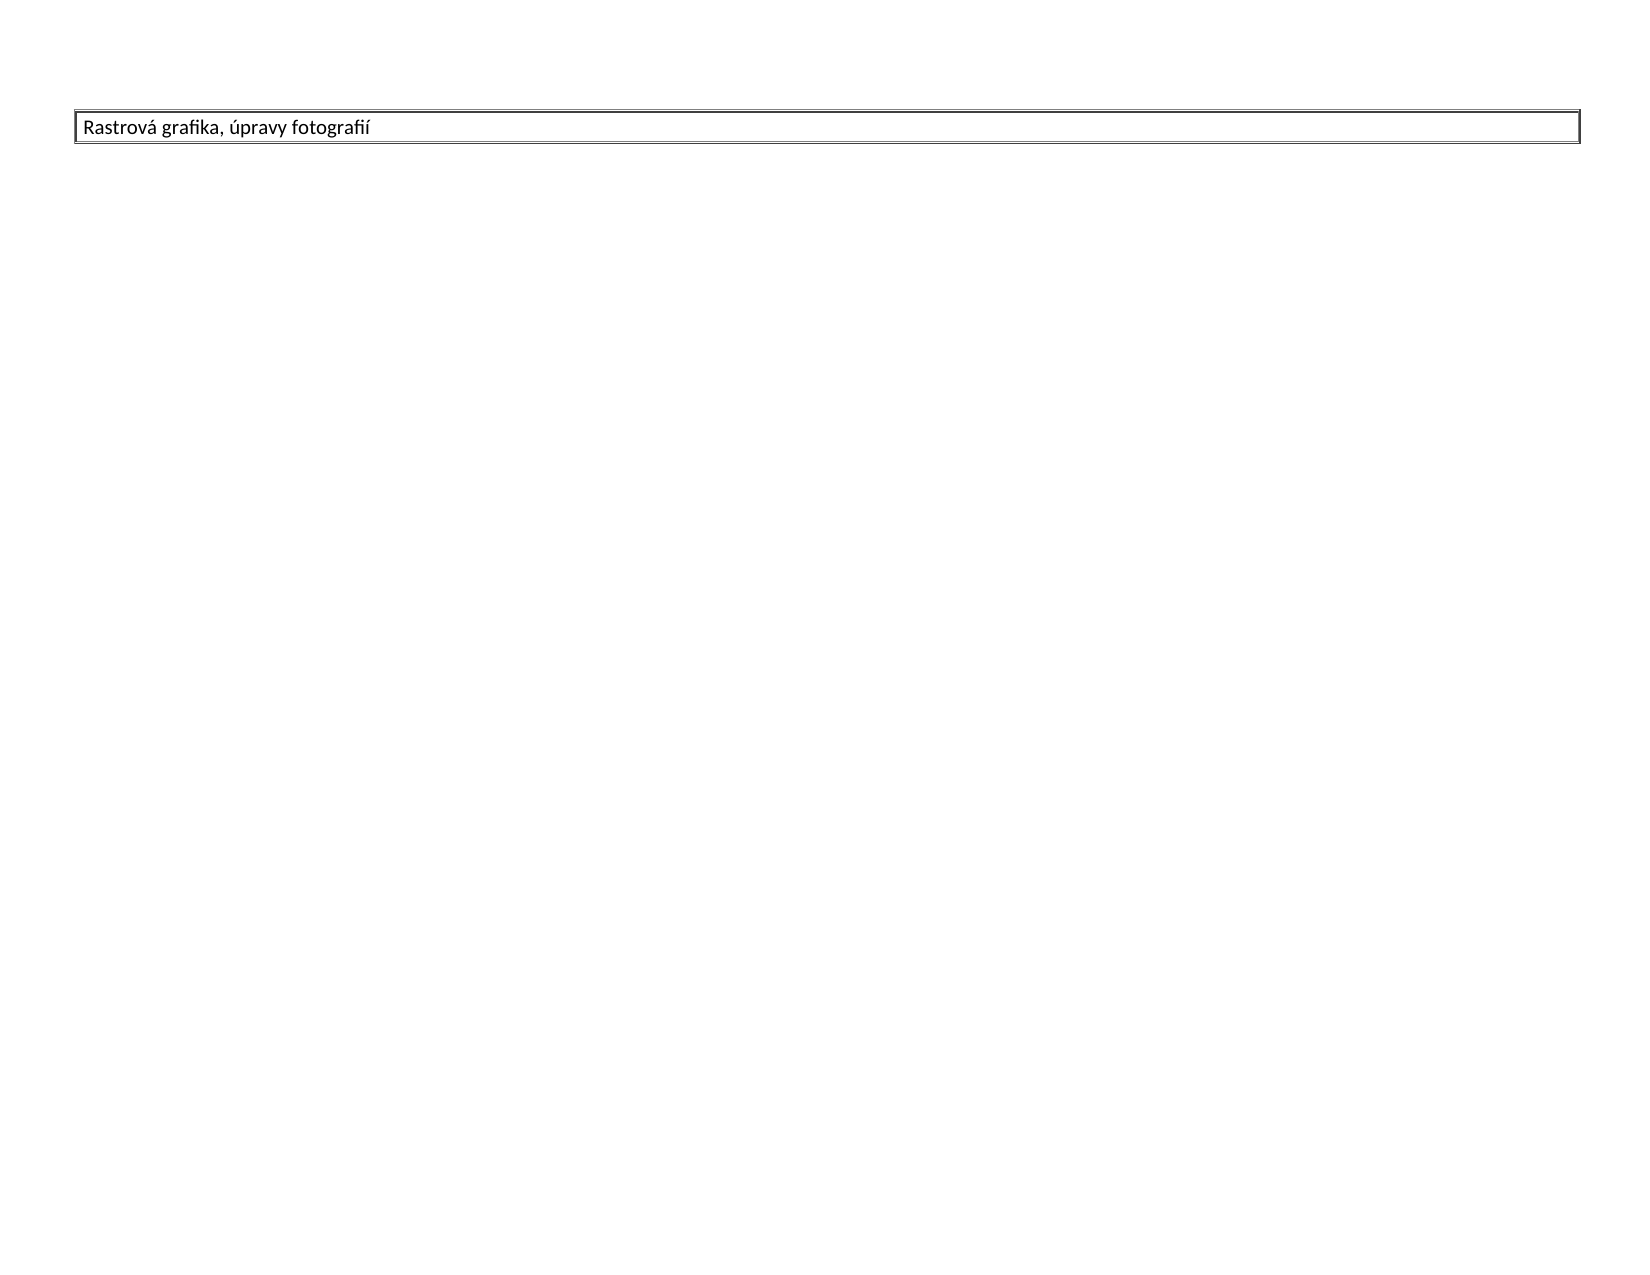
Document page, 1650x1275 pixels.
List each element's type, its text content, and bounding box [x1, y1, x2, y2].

table_cell Rastrová grafika, úpravy fotografií [77, 113, 1578, 141]
